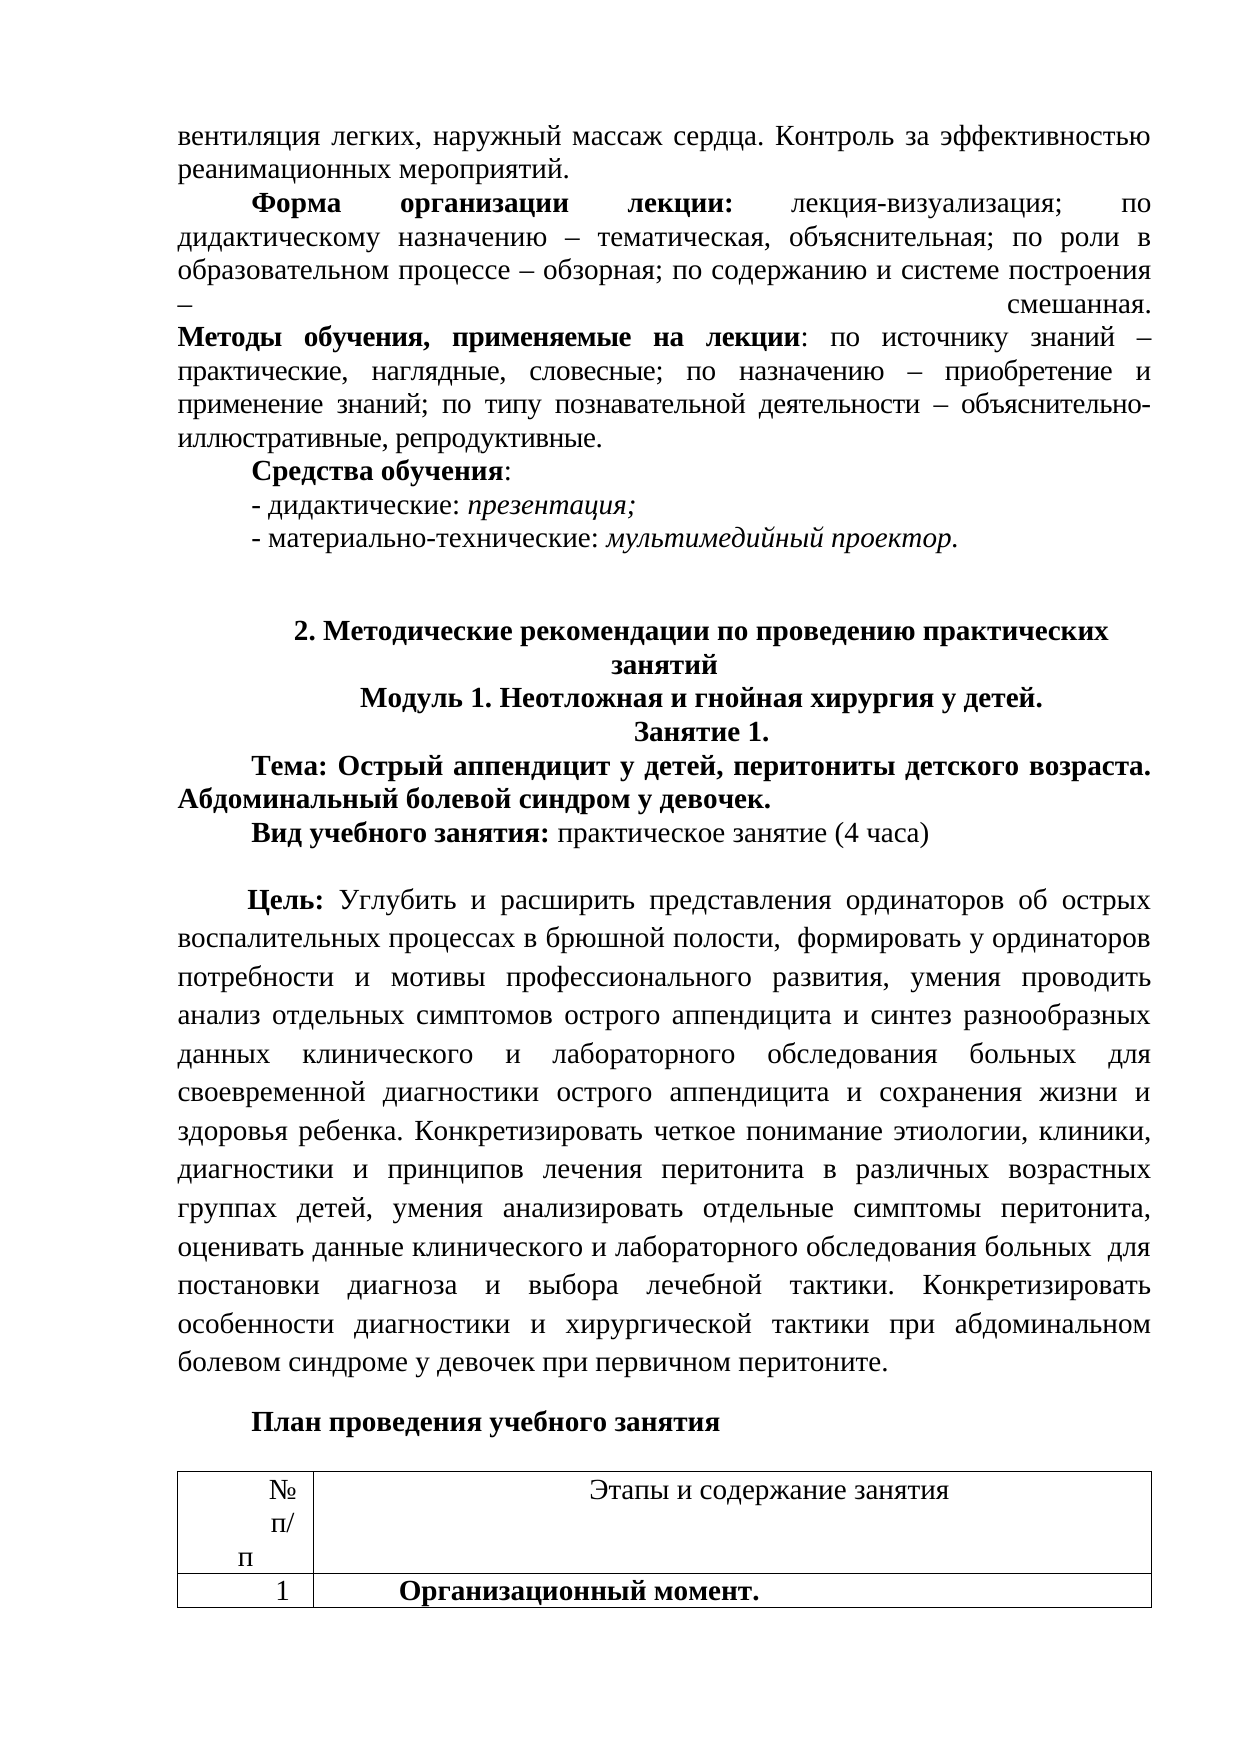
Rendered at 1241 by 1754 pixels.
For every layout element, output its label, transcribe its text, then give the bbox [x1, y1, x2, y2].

text Занятие 1. [177, 714, 1152, 748]
text План проведения учебного занятия [177, 1404, 1152, 1437]
text - материально-технические: мультимедийный проектор. [177, 521, 1152, 554]
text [177, 118, 1152, 185]
text Тема: Острый аппендицит у детей, перитониты детского возраста. Абдоминальный болевой синдром у девочек. [177, 748, 1152, 815]
text - дидактические: презентация; [177, 487, 1152, 521]
text Вид учебного занятия: практическое занятие (4 часа) [177, 815, 1152, 848]
table_cell 1 [178, 1574, 313, 1607]
table_header № п/п [178, 1472, 313, 1572]
text 2. Методические рекомендации по проведению практических занятий [177, 613, 1152, 681]
table_header Этапы и содержание занятия [314, 1472, 1151, 1572]
text Цель: Углубить и расширить представления ординаторов об острых воспалительных процессах в брюшной полости, формировать у ординаторов потребности и мотивы профессионального развития, умения проводить анализ отдельных симптомов острого аппендицита и синтез разнообразных данных клинического и лабораторного обследования больных для своевременной диагностики острого аппендицита и сохранения жизни и здоровья ребенка. Конкретизировать четкое понимание этиологии, клиники, диагностики и принципов лечения перитонита в различных возрастных группах детей, умения анализировать отдельные симптомы перитонита, оценивать данные клинического и лабораторного обследования больных для постановки диагноза и выбора лечебной тактики. Конкретизировать особенности диагностики и хирургической тактики при абдоминальном болевом синдроме у девочек при первичном перитоните. [177, 882, 1152, 1378]
text Средства обучения: [177, 453, 1152, 487]
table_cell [314, 1574, 1151, 1607]
text Форма организации лекции: лекция-визуализация; по дидактическому назначению – тематическая, объяснительная; по роли в образовательном процессе – обзорная; по содержанию и системе построения – смешанная. Методы обучения, применяемые на лекции: по источнику знаний – практические, наглядные, словесные; по назначению – приобретение и применение знаний; по типу познавательной деятельности – объяснительно-иллюстративные, репродуктивные. [177, 185, 1152, 453]
text Модуль 1. Неотложная и гнойная хирургия у детей. [177, 681, 1152, 714]
